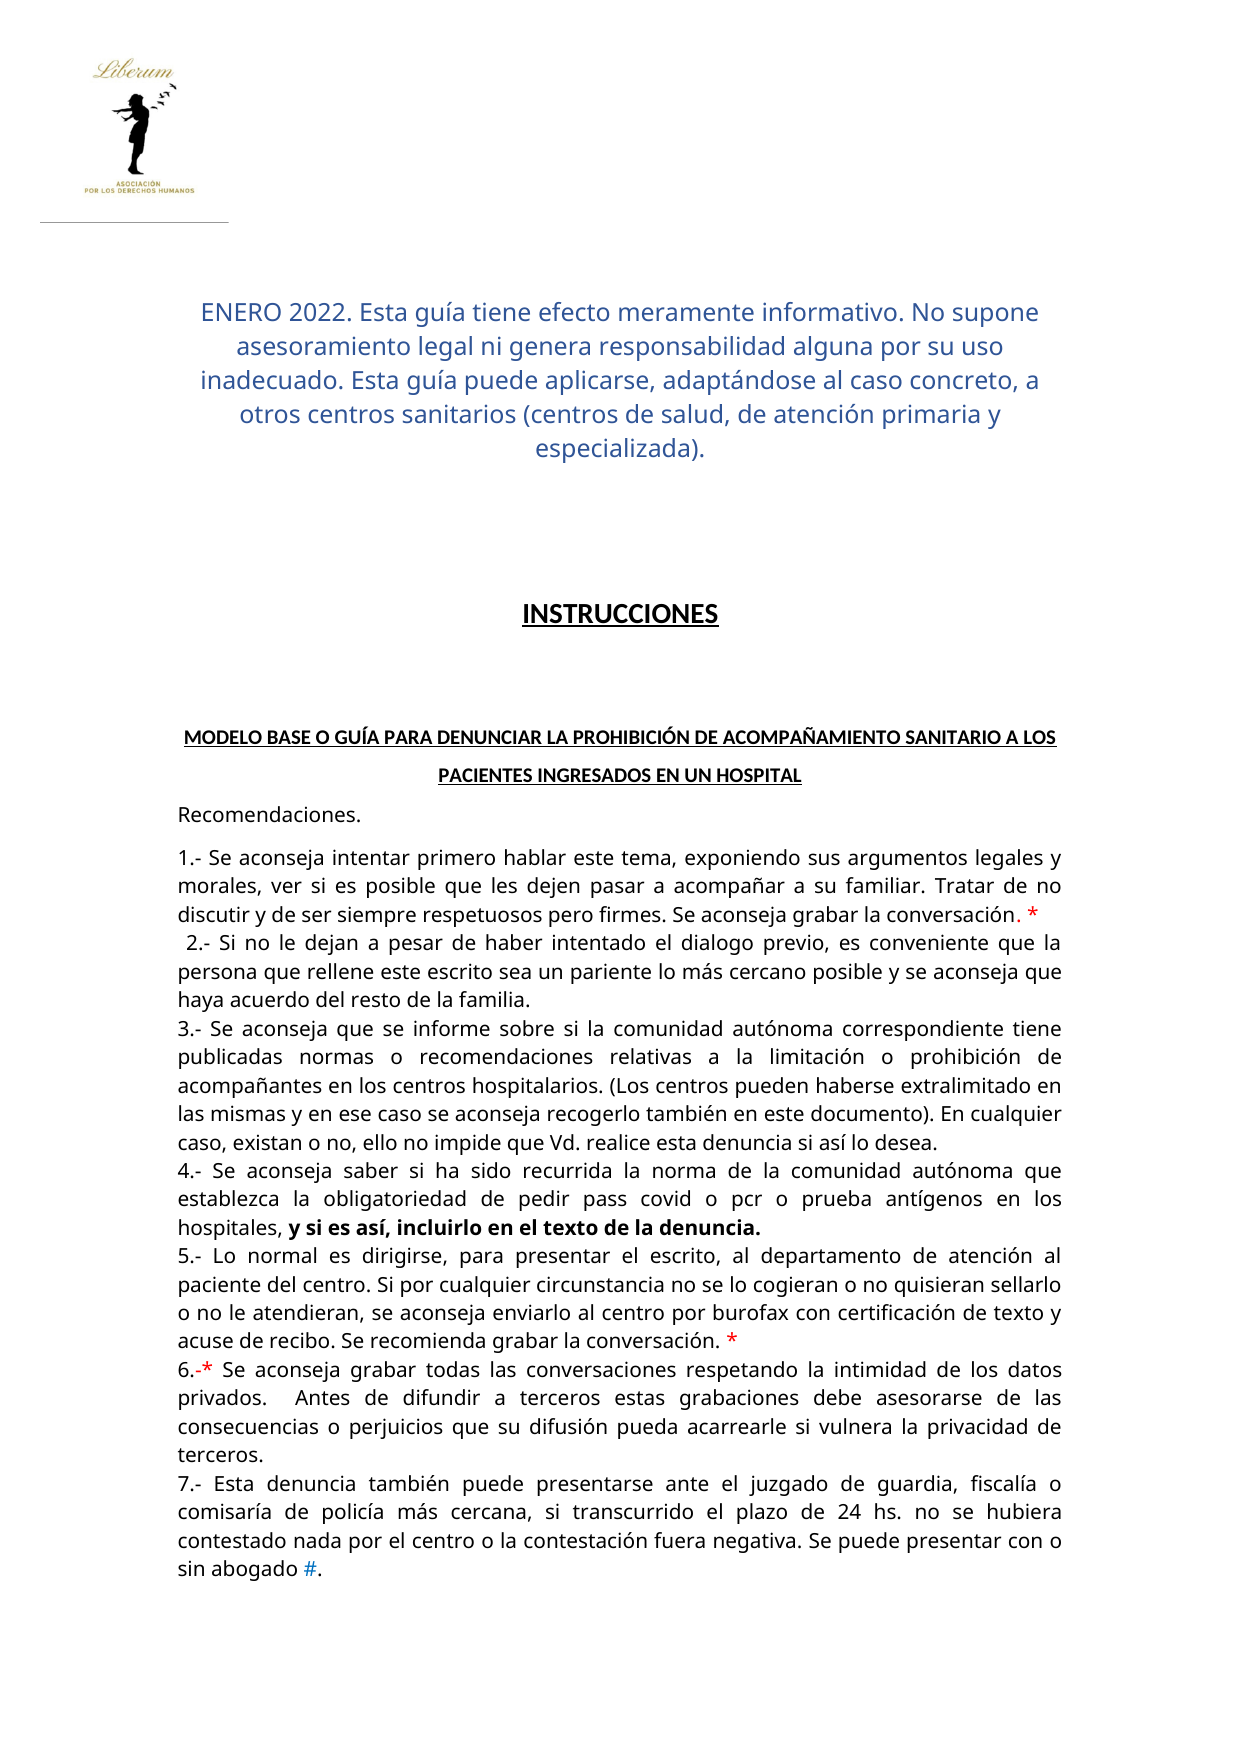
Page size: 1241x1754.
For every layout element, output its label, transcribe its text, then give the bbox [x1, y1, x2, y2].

text 4.- Se aconseja saber si ha sido recurrida la norma de la comunidad autónoma que establezca la obligatoriedad de pedir pass covid o pcr o prueba antígenos en los hospitales, y si es así, incluirlo en el texto de la denuncia. [177, 1156, 1063, 1241]
text Recomendaciones. [177, 801, 1063, 829]
text 1.- Se aconseja intentar primero hablar este tema, exponiendo sus argumentos legales y morales, ver si es posible que les dejen pasar a acompañar a su familiar. Tratar de no discutir y de ser siempre respetuosos pero firmes. Se aconseja grabar la conversación. * [177, 843, 1063, 928]
picture [40, 35, 229, 223]
text MODELO BASE O GUÍA PARA DENUNCIAR LA PROHIBICIÓN DE ACOMPAÑAMIENTO SANITARIO A LOS PACIENTES INGRESADOS EN UN HOSPITAL [177, 724, 1063, 788]
text INSTRUCCIONES [177, 595, 1063, 630]
text 6.-* Se aconseja grabar todas las conversaciones respetando la intimidad de los datos privados. Antes de difundir a terceros estas grabaciones debe asesorarse de las consecuencias o perjuicios que su difusión pueda acarrearle si vulnera la privacidad de terceros. [177, 1355, 1063, 1469]
subtitle ENERO 2022. Esta guía tiene efecto meramente informativo. No supone asesoramiento legal ni genera responsabilidad alguna por su uso inadecuado. Esta guía puede aplicarse, adaptándose al caso concreto, a otros centros sanitarios (centros de salud, de atención primaria y especializada). [177, 295, 1063, 465]
text 7.- Esta denuncia también puede presentarse ante el juzgado de guardia, fiscalía o comisaría de policía más cercana, si transcurrido el plazo de 24 hs. no se hubiera contestado nada por el centro o la contestación fuera negativa. Se puede presentar con o sin abogado #. [177, 1469, 1063, 1583]
text 5.- Lo normal es dirigirse, para presentar el escrito, al departamento de atención al paciente del centro. Si por cualquier circunstancia no se lo cogieran o no quisieran sellarlo o no le atendieran, se aconseja enviarlo al centro por burofax con certificación de texto y acuse de recibo. Se recomienda grabar la conversación. * [177, 1241, 1063, 1355]
text 2.- Si no le dejan a pesar de haber intentado el dialogo previo, es conveniente que la persona que rellene este escrito sea un pariente lo más cercano posible y se aconseja que haya acuerdo del resto de la familia. [177, 928, 1063, 1014]
text 3.- Se aconseja que se informe sobre si la comunidad autónoma correspondiente tiene publicadas normas o recomendaciones relativas a la limitación o prohibición de acompañantes en los centros hospitalarios. (Los centros pueden haberse extralimitado en las mismas y en ese caso se aconseja recogerlo también en este documento). En cualquier caso, existan o no, ello no impide que Vd. realice esta denuncia si así lo desea. [177, 1014, 1063, 1156]
